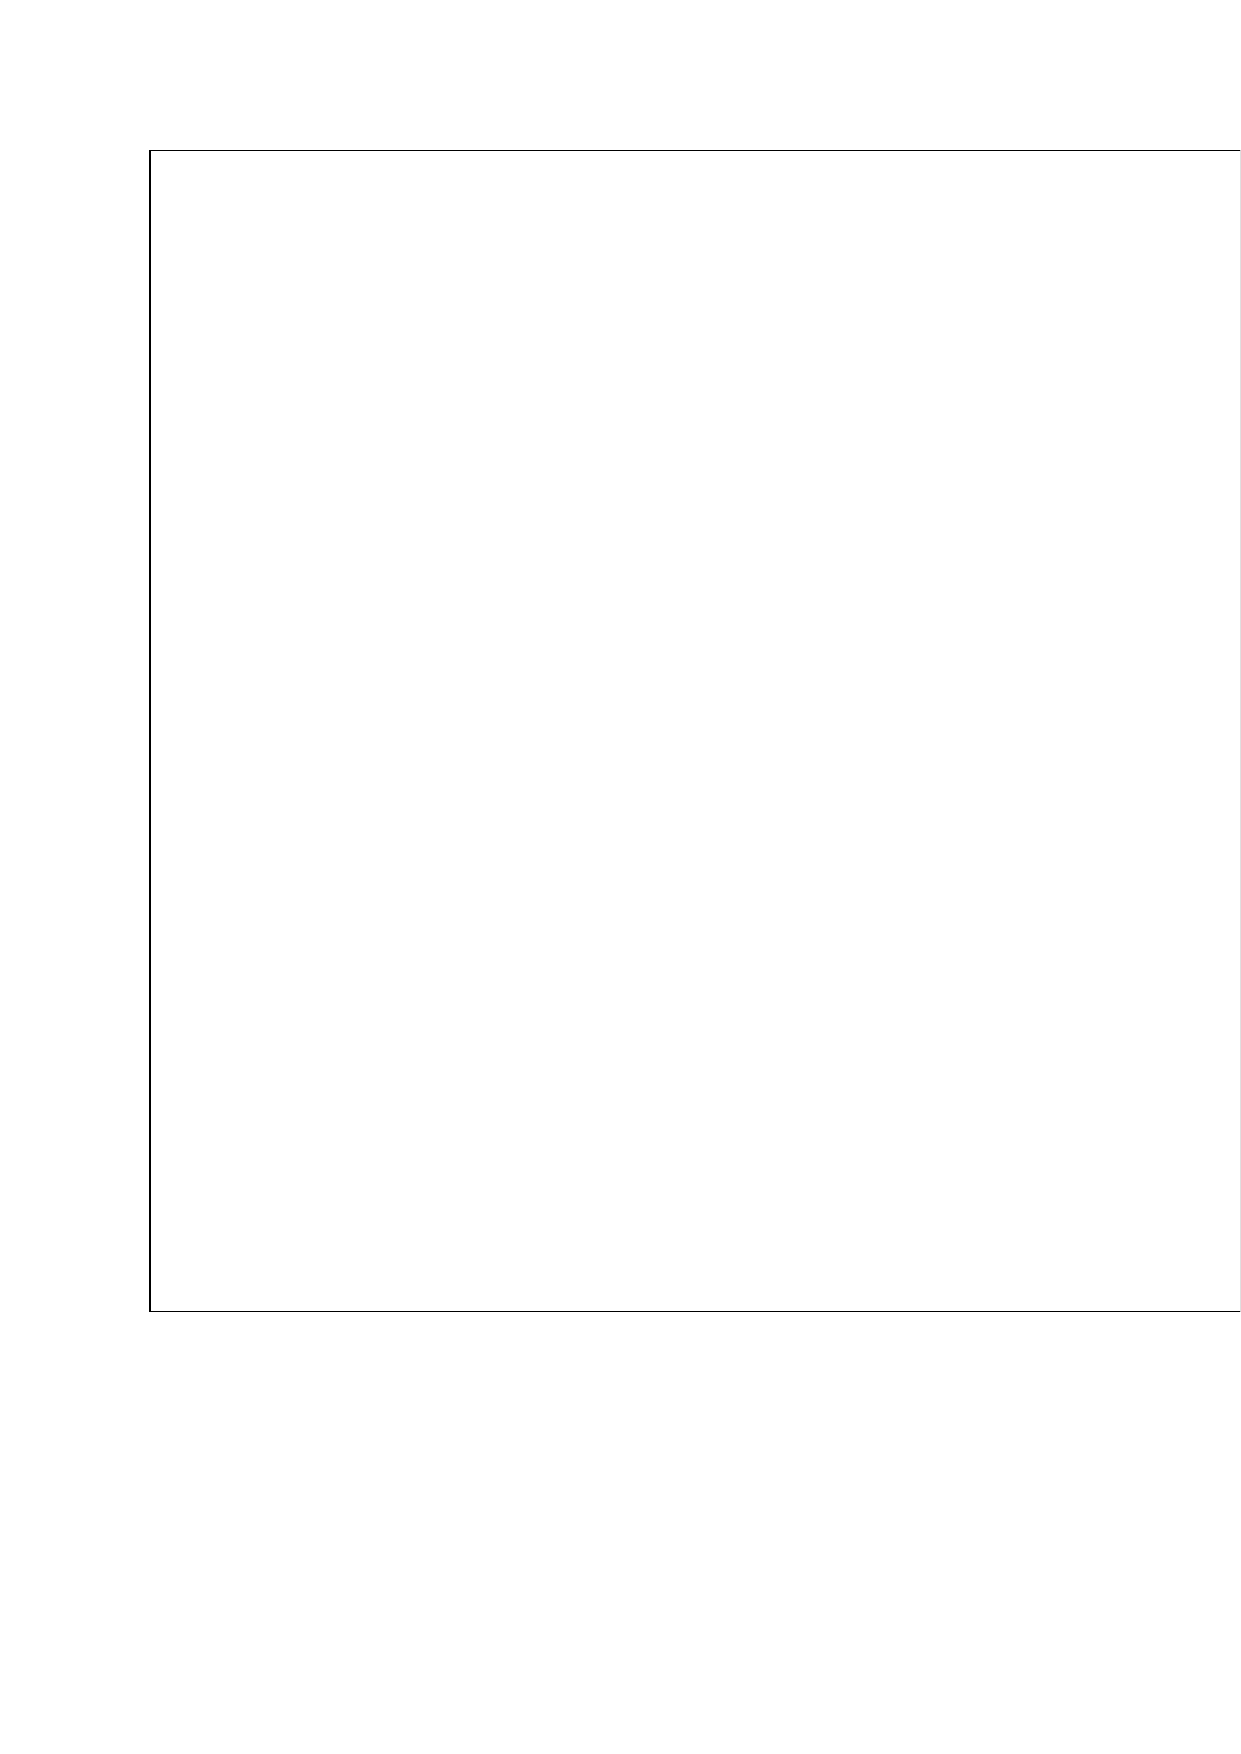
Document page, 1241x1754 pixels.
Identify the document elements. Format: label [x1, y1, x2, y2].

table_cell [151, 151, 1240, 1311]
